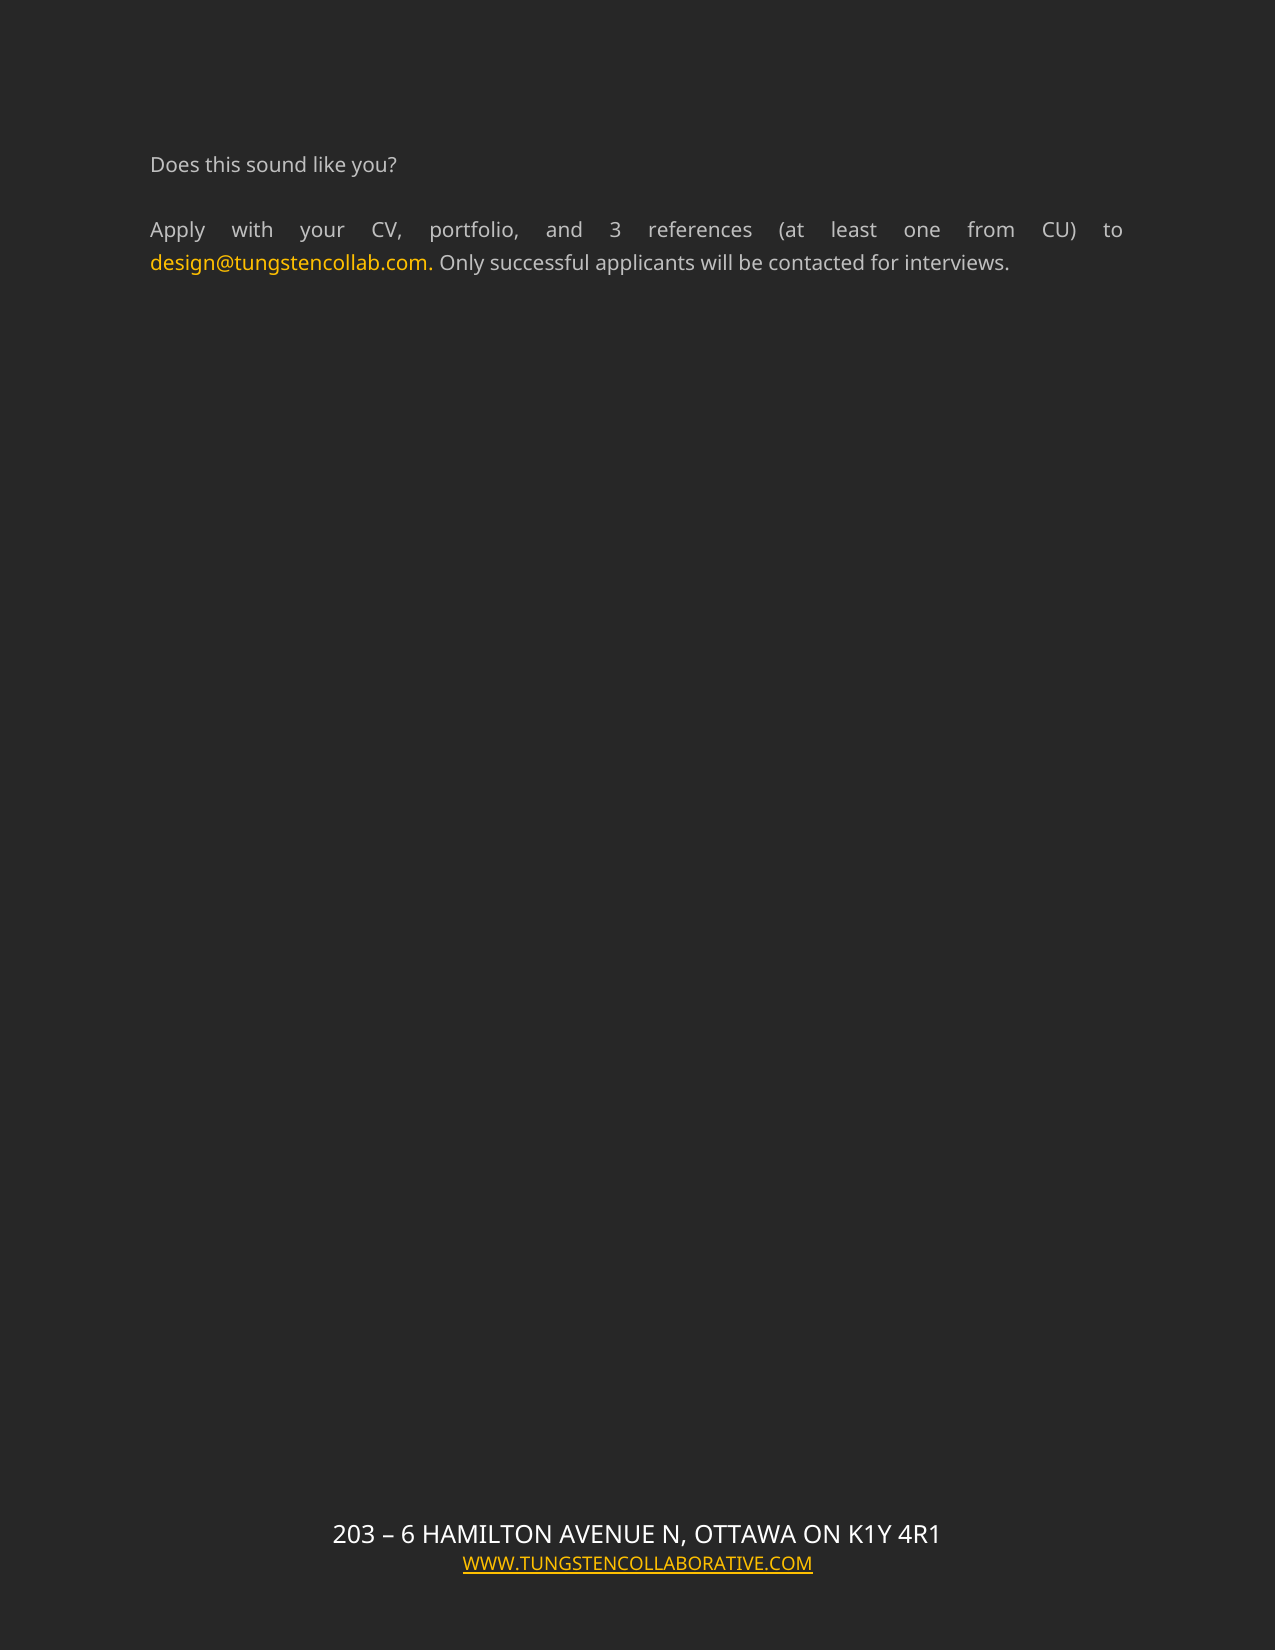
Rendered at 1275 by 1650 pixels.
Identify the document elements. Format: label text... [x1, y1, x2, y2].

text Does this sound like you? [150, 150, 1125, 178]
text Apply with your CV, portfolio, and 3 references (at least one from CU) to design@tungstencollab.com. Only successful applicants will be contacted for interviews. [150, 215, 1125, 276]
